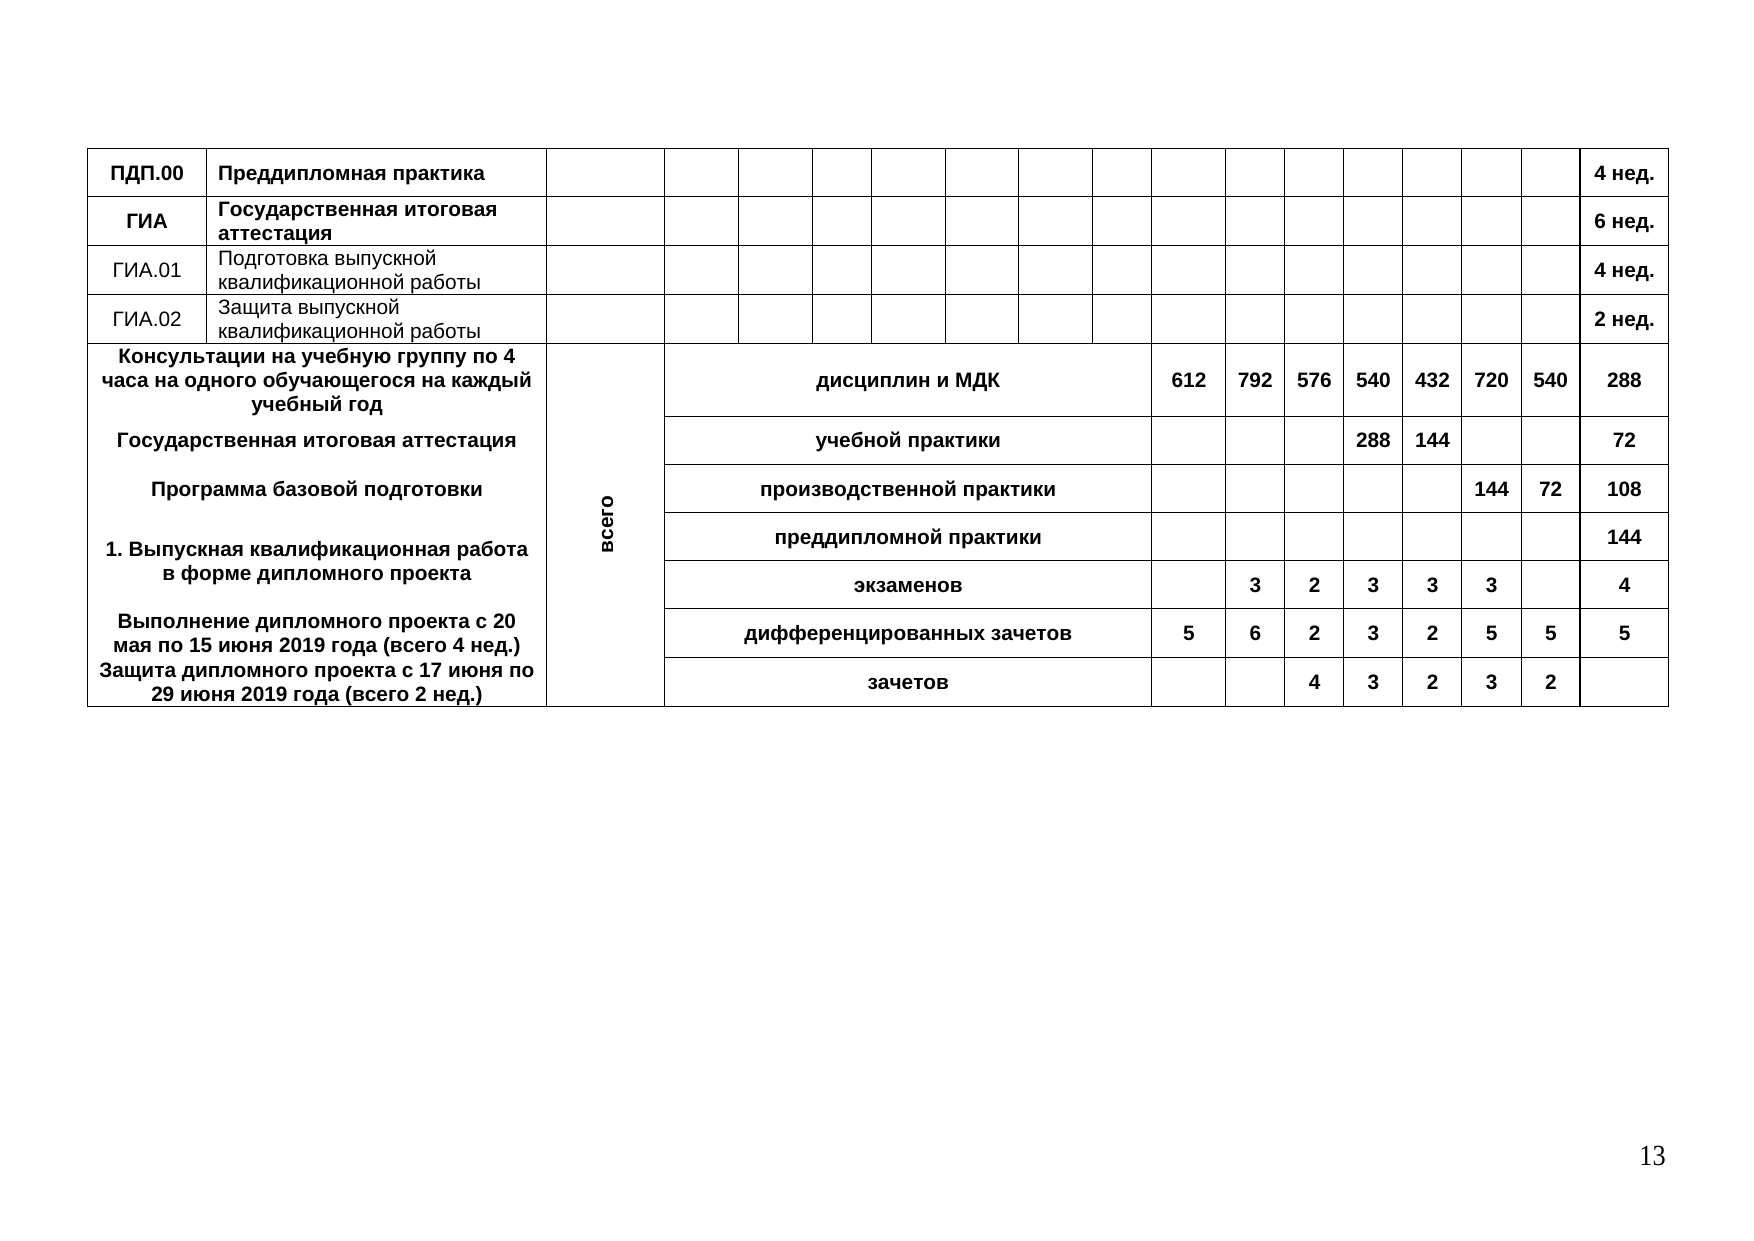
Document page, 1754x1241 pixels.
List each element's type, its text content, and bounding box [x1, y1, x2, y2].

table_cell [872, 197, 945, 245]
table_cell [665, 295, 738, 343]
table_cell Программа базовой подготовки [88, 464, 546, 512]
table_cell [1462, 246, 1521, 294]
table_cell [1093, 246, 1151, 294]
table_cell [1285, 295, 1343, 343]
table_cell 144 [1403, 417, 1461, 464]
table_cell ГИА.01 [88, 246, 206, 294]
table_cell 5 [1152, 609, 1225, 657]
table_cell [1403, 149, 1461, 196]
table_cell 2 [1403, 609, 1461, 657]
table_cell 3 [1462, 561, 1521, 608]
table_cell [1152, 417, 1225, 464]
table_cell [1226, 465, 1284, 512]
table_cell [813, 295, 871, 343]
table_cell Государственная итоговая аттестация [88, 416, 546, 464]
table_cell 612 [1152, 344, 1225, 416]
table_cell [1462, 417, 1521, 464]
table_cell [1344, 295, 1402, 343]
table_cell 4 [1285, 658, 1343, 706]
table_cell 4 [1581, 561, 1668, 608]
table_cell производственной практики [665, 465, 1151, 512]
table_cell [1522, 246, 1579, 294]
table_cell учебной практики [665, 417, 1151, 464]
table_cell [1285, 417, 1343, 464]
table_cell 144 [1462, 465, 1521, 512]
table_cell [1093, 295, 1151, 343]
table_cell 432 [1403, 344, 1461, 416]
table_cell экзаменов [665, 561, 1151, 608]
table_cell [946, 295, 1018, 343]
table_cell [1462, 197, 1521, 245]
table_cell преддипломной практики [665, 513, 1151, 560]
table_cell 2 [1285, 609, 1343, 657]
table_cell [1226, 658, 1284, 706]
table_cell 3 [1462, 658, 1521, 706]
table_cell 144 [1581, 513, 1668, 560]
table_cell [739, 295, 812, 343]
table_cell 576 [1285, 344, 1343, 416]
table_cell 5 [1462, 609, 1521, 657]
table_cell [1152, 149, 1225, 196]
table_cell дисциплин и МДК [665, 344, 1151, 416]
table_cell [1152, 465, 1225, 512]
table_cell 3 [1344, 561, 1402, 608]
table_cell [1152, 246, 1225, 294]
table_cell [1019, 246, 1092, 294]
table_cell [1344, 197, 1402, 245]
table_cell 3 [1344, 609, 1402, 657]
table_cell [1581, 658, 1668, 706]
table_cell 2 [1403, 658, 1461, 706]
table_cell [1403, 465, 1461, 512]
table_cell Защита дипломного проекта с 17 июня по 29 июня 2019 года (всего 2 нед.) [88, 657, 546, 706]
table_cell [1226, 417, 1284, 464]
table_cell [1522, 561, 1579, 608]
table_cell [1226, 197, 1284, 245]
table_cell [1019, 197, 1092, 245]
table_cell [1522, 417, 1579, 464]
table_cell зачетов [665, 658, 1151, 706]
table_cell 540 [1344, 344, 1402, 416]
table_cell [1152, 295, 1225, 343]
table_cell [813, 149, 871, 196]
table_cell [547, 197, 664, 245]
table_cell [1462, 513, 1521, 560]
table_cell [1285, 513, 1343, 560]
table_cell 2 [1285, 561, 1343, 608]
table_cell 72 [1522, 465, 1579, 512]
table_cell [1019, 295, 1092, 343]
table_cell [1344, 513, 1402, 560]
table_cell [946, 246, 1018, 294]
table_cell 4 нед. [1581, 246, 1668, 294]
table_cell [1152, 513, 1225, 560]
table_cell Преддипломная практика [207, 149, 546, 196]
table_cell [1522, 197, 1579, 245]
table_cell ПДП.00 [88, 149, 206, 196]
table_cell [1522, 513, 1579, 560]
table_cell [547, 295, 664, 343]
table_cell 792 [1226, 344, 1284, 416]
table_cell [1462, 149, 1521, 196]
table_cell [665, 246, 738, 294]
table_cell [872, 246, 945, 294]
table_cell [1226, 149, 1284, 196]
table_cell [872, 295, 945, 343]
table_cell [872, 149, 945, 196]
table_cell [946, 197, 1018, 245]
table_cell [946, 149, 1018, 196]
table_cell 6 [1226, 609, 1284, 657]
table_cell [1403, 295, 1461, 343]
table_cell [1522, 149, 1579, 196]
table_cell 540 [1522, 344, 1579, 416]
table_cell [665, 149, 738, 196]
table_cell 4 нед. [1581, 149, 1668, 196]
table_cell Государственная итоговая аттестация [207, 197, 546, 245]
table_cell 720 [1462, 344, 1521, 416]
table_cell [739, 197, 812, 245]
table_cell [1285, 149, 1343, 196]
table_cell ГИА.02 [88, 295, 206, 343]
table_cell [739, 246, 812, 294]
table_cell 3 [1403, 561, 1461, 608]
table_cell ГИА [88, 197, 206, 245]
table_cell [1285, 197, 1343, 245]
table_cell [1152, 197, 1225, 245]
table_cell Защита выпускной квалификационной работы [207, 295, 546, 343]
table_cell всего [547, 344, 664, 706]
table_cell [665, 197, 738, 245]
table_cell [1344, 149, 1402, 196]
table_cell [547, 149, 664, 196]
table_cell [1093, 149, 1151, 196]
table_cell [739, 149, 812, 196]
table_cell [1344, 246, 1402, 294]
table_cell 6 нед. [1581, 197, 1668, 245]
table_cell [1019, 149, 1092, 196]
table_cell Выполнение дипломного проекта с 20 мая по 15 июня 2019 года (всего 4 нед.) [88, 608, 546, 657]
table_cell [1093, 197, 1151, 245]
table_cell 72 [1581, 417, 1668, 464]
table_cell дифференцированных зачетов [665, 609, 1151, 657]
table_cell [813, 246, 871, 294]
table_cell [547, 246, 664, 294]
table_cell [1403, 246, 1461, 294]
table_cell 5 [1581, 609, 1668, 657]
table_cell [1344, 465, 1402, 512]
table_cell 1. Выпускная квалификационная работа в форме дипломного проекта [88, 512, 546, 608]
table_cell 288 [1344, 417, 1402, 464]
table_cell [1462, 295, 1521, 343]
table_cell 108 [1581, 465, 1668, 512]
table_cell [1403, 513, 1461, 560]
table_cell 288 [1581, 344, 1668, 416]
table_cell [1226, 295, 1284, 343]
table_cell [1226, 246, 1284, 294]
table_cell [1285, 246, 1343, 294]
table_cell [1285, 465, 1343, 512]
table_cell 3 [1226, 561, 1284, 608]
table_cell 3 [1344, 658, 1402, 706]
table_cell Подготовка выпускной квалификационной работы [207, 246, 546, 294]
table_cell [1152, 658, 1225, 706]
table_cell Консультации на учебную группу по 4 часа на одного обучающегося на каждый учебный год [88, 344, 546, 416]
table_cell [1152, 561, 1225, 608]
table_cell [1226, 513, 1284, 560]
table_cell [1522, 295, 1579, 343]
table_cell 2 нед. [1581, 295, 1668, 343]
table_cell [813, 197, 871, 245]
table_cell [1403, 197, 1461, 245]
table_cell 2 [1522, 658, 1579, 706]
table_cell 5 [1522, 609, 1579, 657]
